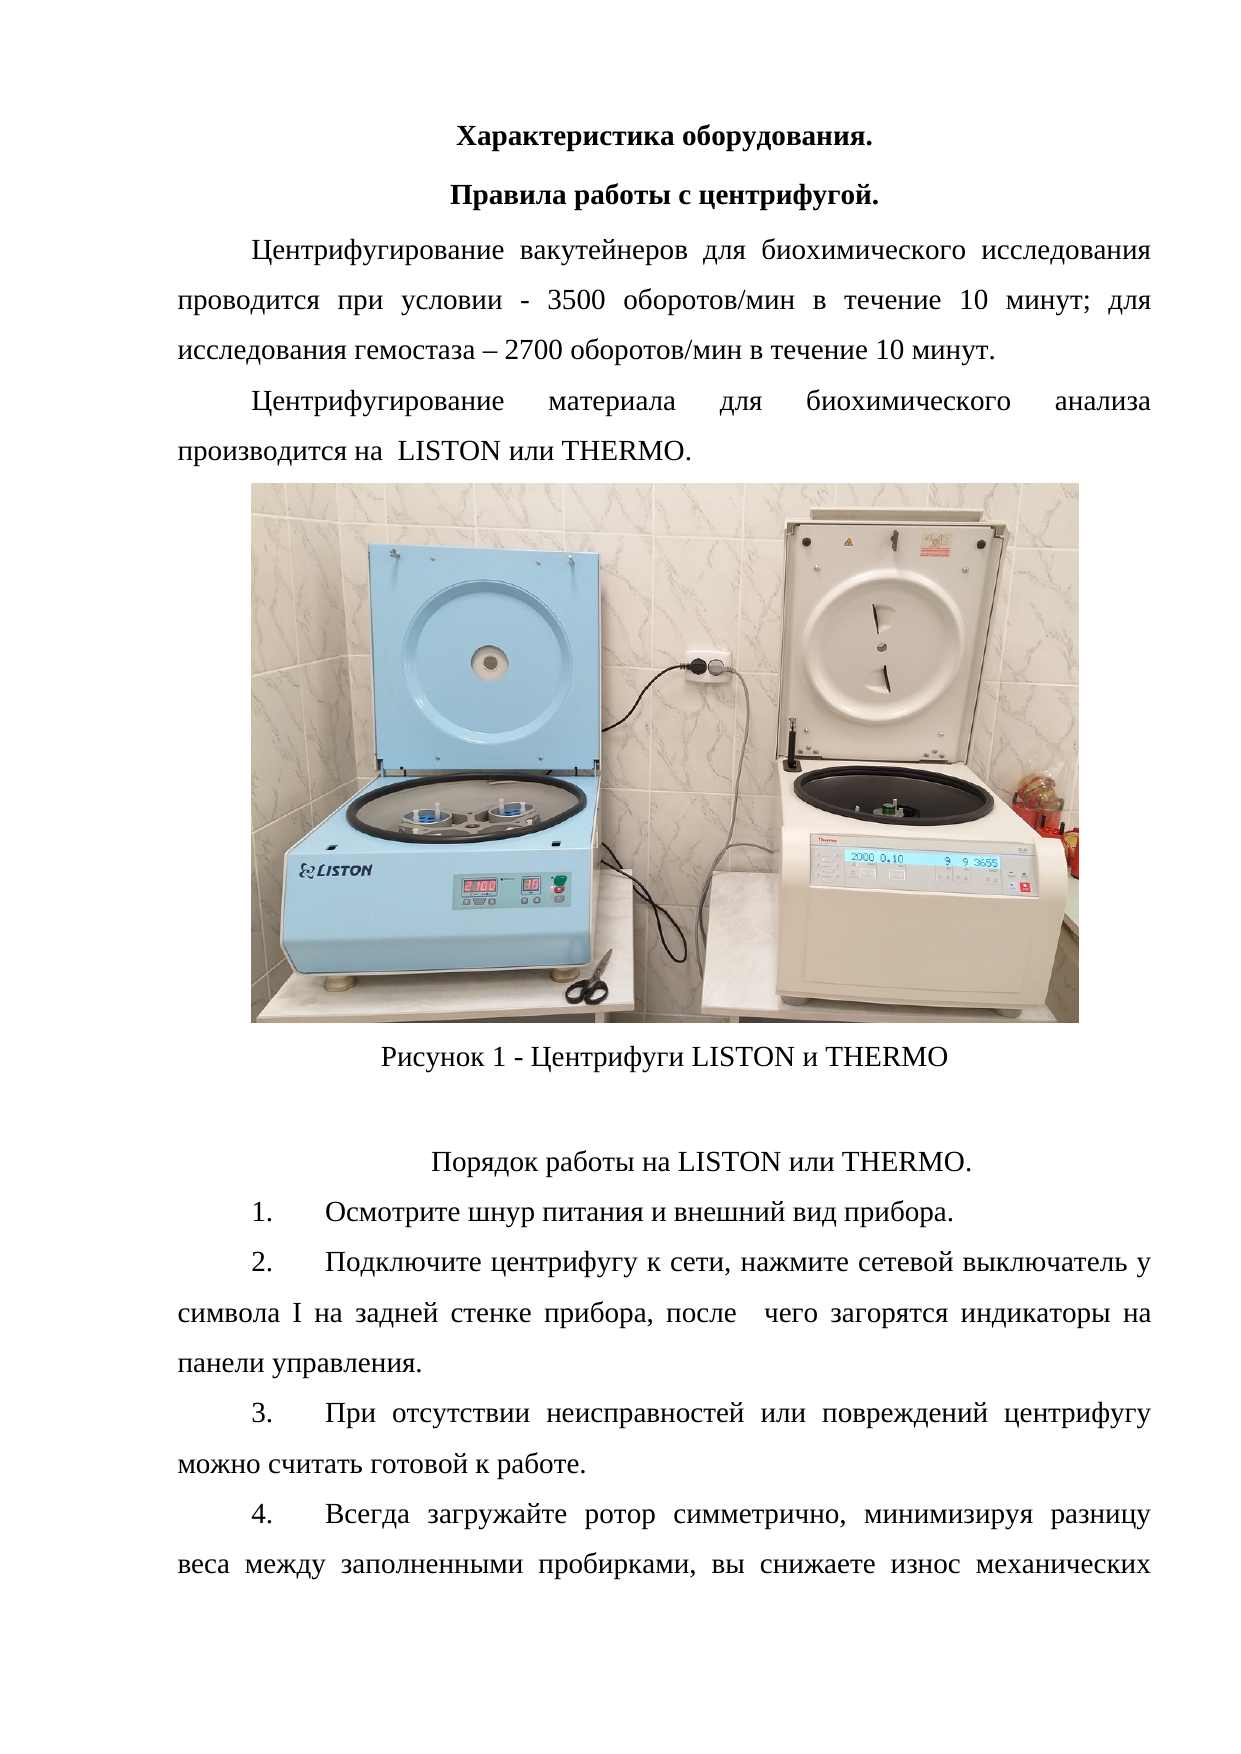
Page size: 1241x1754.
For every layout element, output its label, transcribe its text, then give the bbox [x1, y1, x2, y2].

text Центрифугирование вакутейнеров для биохимического исследования проводится при условии - 3500 оборотов/мин в течение 10 минут; для исследования гемостаза – 2700 оборотов/мин в течение 10 минут. [177, 232, 1152, 366]
text Правила работы с центрифугой. [177, 177, 1152, 211]
text Центрифугирование материала для биохимического анализа производится на LISTON или THERMO. [177, 383, 1152, 467]
list Осмотрите шнур питания и внешний вид прибора. [177, 1194, 1152, 1228]
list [177, 1496, 1152, 1580]
picture [251, 483, 1079, 1023]
text Рисунок 1 - Центрифуги LISTON и THERMO [177, 1039, 1152, 1073]
text Порядок работы на LISTON или THERMO. [177, 1144, 1152, 1177]
list Подключите центрифугу к сети, нажмите сетевой выключатель у символа I на задней стенке прибора, после чего загорятся индикаторы на панели управления. [177, 1244, 1152, 1379]
list При отсутствии неисправностей или повреждений центрифугу можно считать готовой к работе. [177, 1396, 1152, 1479]
text Характеристика оборудования. [177, 118, 1152, 152]
